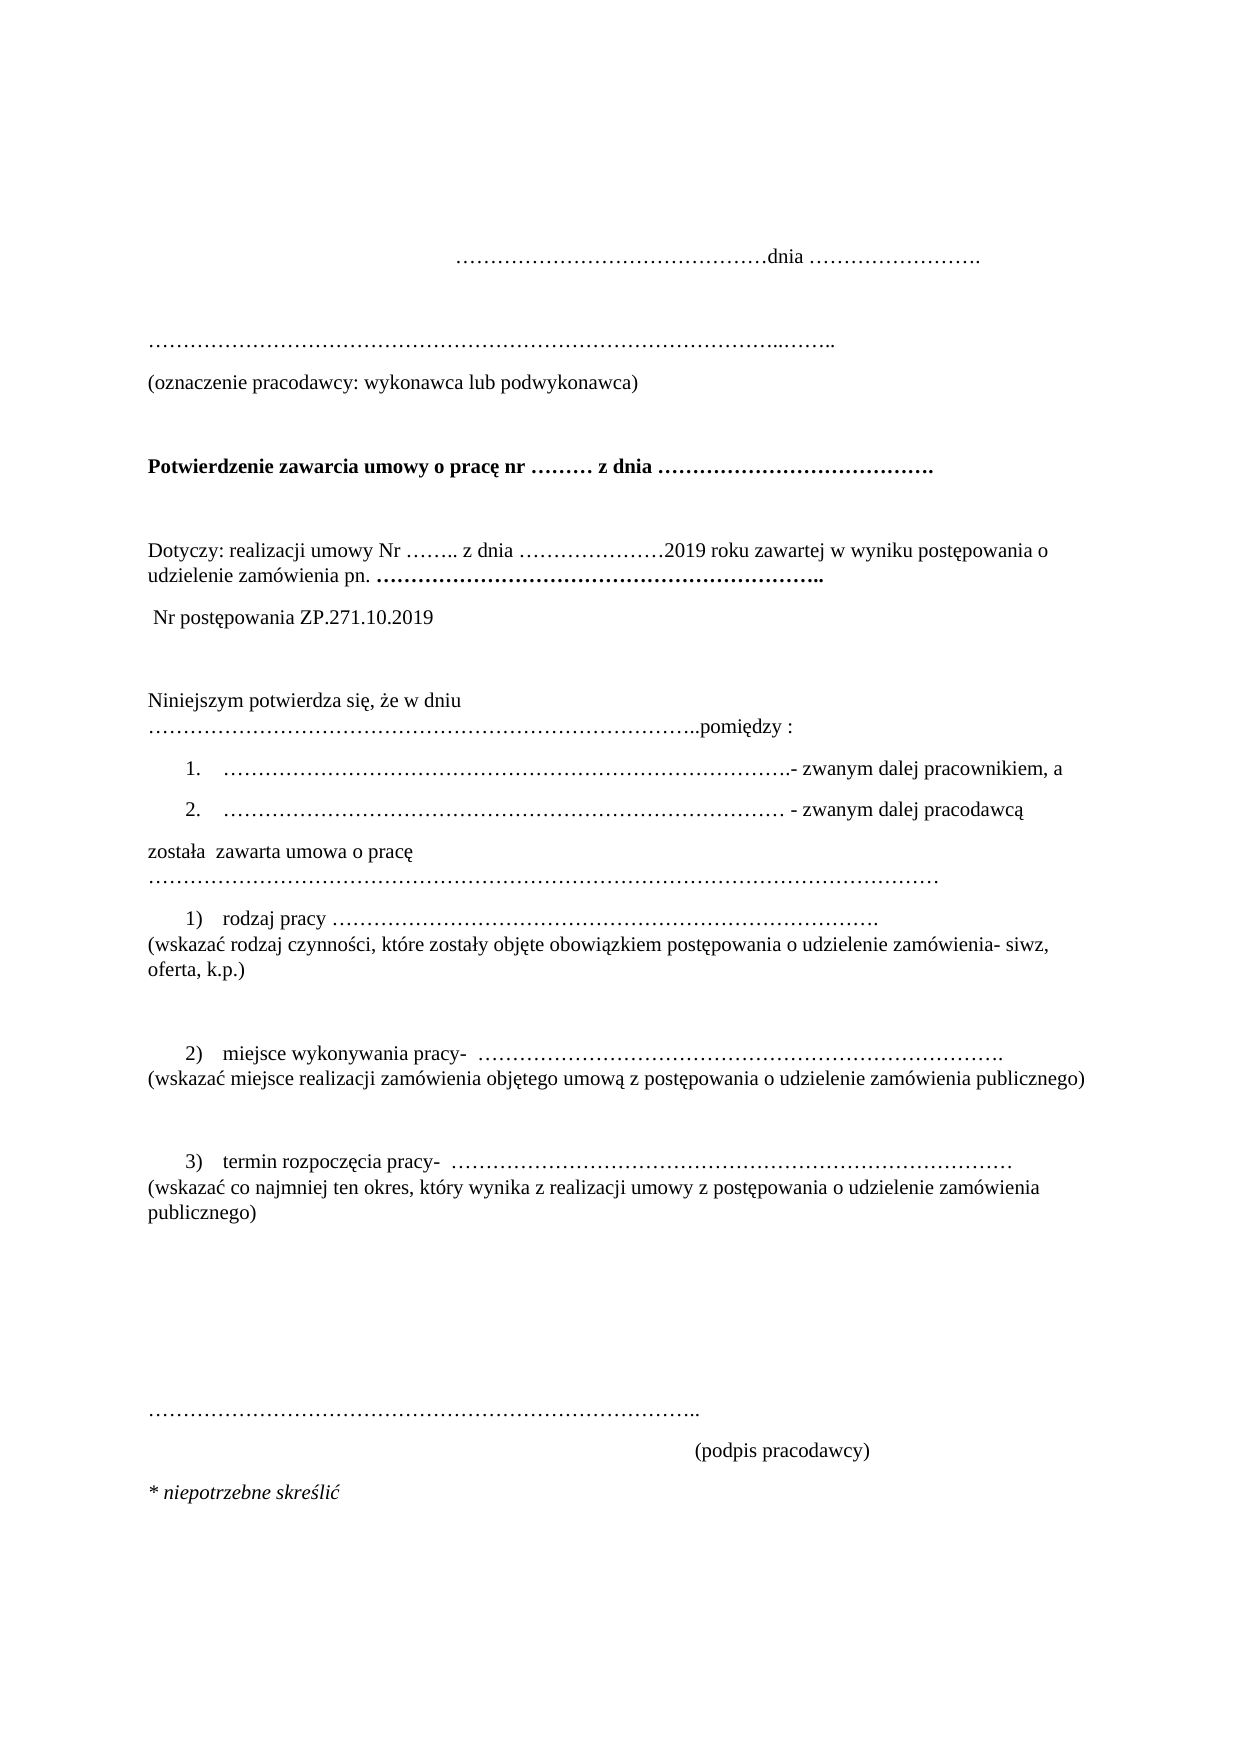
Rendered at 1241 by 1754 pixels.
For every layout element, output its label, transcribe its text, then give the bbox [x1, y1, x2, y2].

text * niepotrzebne skreślić [148, 1480, 1093, 1504]
text Potwierdzenie zawarcia umowy o pracę nr ……… z dnia …………………………………. [148, 454, 1093, 478]
list termin rozpoczęcia pracy- ……………………………………………………………………… [185, 1149, 1093, 1173]
text (podpis pracodawcy) [148, 1438, 1093, 1462]
text ………………………………………………………………………………..…….. [148, 328, 1093, 352]
list ……………………………………………………………………….- zwanym dalej pracownikiem, a [185, 756, 1093, 779]
text została zawarta umowa o pracę …………………………………………………………………………………………………… [148, 839, 1093, 888]
text (wskazać co najmniej ten okres, który wynika z realizacji umowy z postępowania o udzielenie zamówienia publicznego) [148, 1175, 1093, 1224]
list ……………………………………………………………………… - zwanym dalej pracodawcą [185, 797, 1093, 821]
text ………………………………………dnia ……………………. [148, 244, 1093, 268]
text Niniejszym potwierdza się, że w dniu ……………………………………………………………………..pomiędzy : [148, 688, 1093, 738]
list miejsce wykonywania pracy- …………………………………………………………………. [185, 1041, 1093, 1064]
text (wskazać rodzaj czynności, które zostały objęte obowiązkiem postępowania o udzielenie zamówienia- siwz, oferta, k.p.) [148, 932, 1093, 981]
list rodzaj pracy ……………………………………………………………………. [185, 906, 1093, 930]
text (oznaczenie pracodawcy: wykonawca lub podwykonawca) [148, 370, 1093, 394]
text Dotyczy: realizacji umowy Nr …….. z dnia …………………2019 roku zawartej w wyniku postępowania o udzielenie zamówienia pn. ……………………………………………………….. [148, 538, 1093, 587]
text (wskazać miejsce realizacji zamówienia objętego umową z postępowania o udzielenie zamówienia publicznego) [148, 1066, 1093, 1090]
text …………………………………………………………………….. [148, 1367, 1093, 1421]
text Nr postępowania ZP.271.10.2019 [148, 605, 1093, 629]
